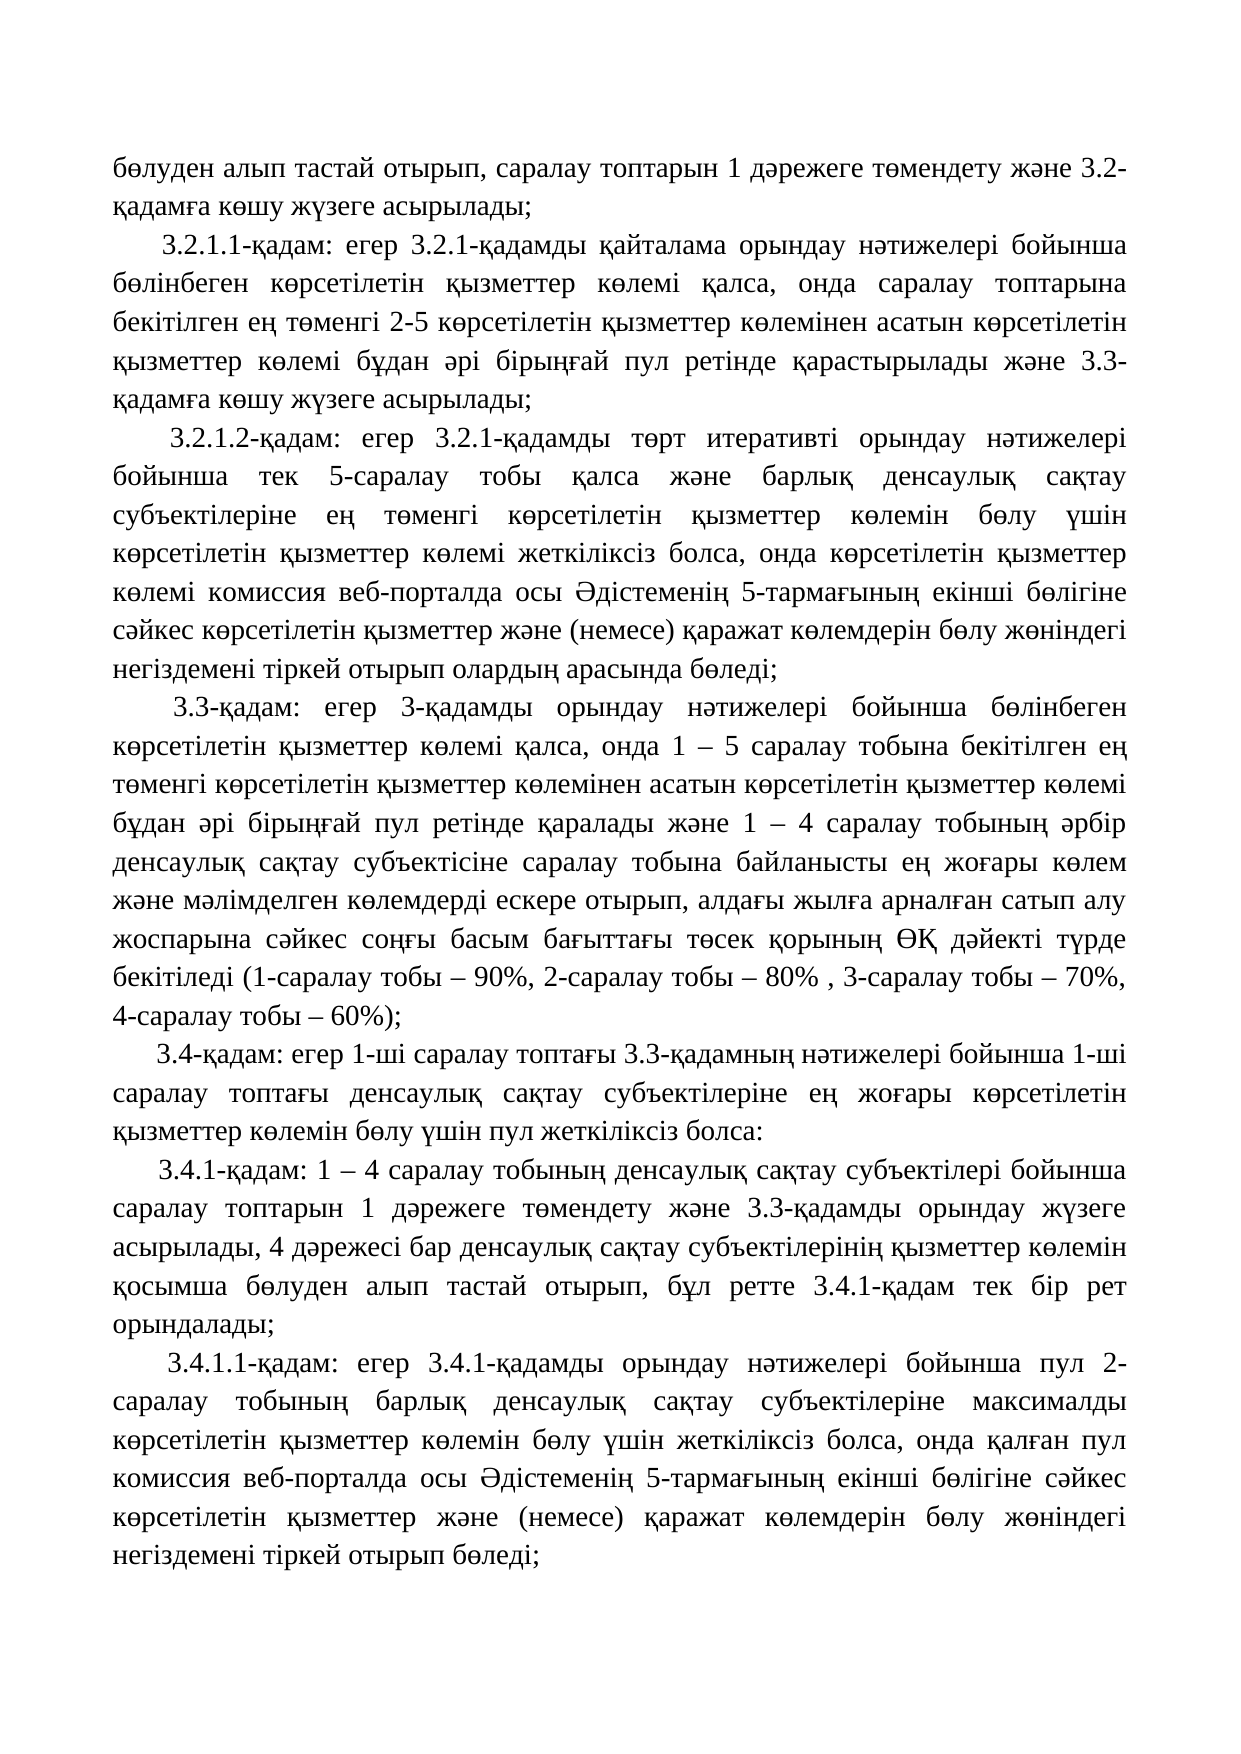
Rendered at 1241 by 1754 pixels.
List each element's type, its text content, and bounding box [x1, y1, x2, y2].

text 3.2.1.2-қадам: егер 3.2.1-қадамды төрт итеративті орындау нәтижелері бойынша тек 5-саралау тобы қалса және барлық денсаулық сақтау субъектілеріне ең төменгі көрсетілетін қызметтер көлемін бөлу үшін көрсетілетін қызметтер көлемі жеткіліксіз болса, онда көрсетілетін қызметтер көлемі комиссия веб-порталда осы Әдістеменің 5-тармағының екінші бөлігіне сәйкес көрсетілетін қызметтер және (немесе) қаражат көлемдерін бөлу жөніндегі негіздемені тіркей отырып олардың арасында бөледі; [112, 420, 1128, 684]
text 3.4.1.1-қадам: егер 3.4.1-қадамды орындау нәтижелері бойынша пул 2-саралау тобының барлық денсаулық сақтау субъектілеріне максималды көрсетілетін қызметтер көлемін бөлу үшін жеткіліксіз болса, онда қалған пул комиссия веб-порталда осы Әдістеменің 5-тармағының екінші бөлігіне сәйкес көрсетілетін қызметтер және (немесе) қаражат көлемдерін бөлу жөніндегі негіздемені тіркей отырып бөледі; [112, 1345, 1128, 1571]
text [112, 150, 1128, 222]
text 3.4-қадам: егер 1-ші саралау топтағы 3.3-қадамның нәтижелері бойынша 1-ші саралау топтағы денсаулық сақтау субъектілеріне ең жоғары көрсетілетін қызметтер көлемін бөлу үшін пул жеткіліксіз болса: [112, 1036, 1128, 1147]
text 3.4.1-қадам: 1 – 4 саралау тобының денсаулық сақтау субъектілері бойынша саралау топтарын 1 дәрежеге төмендету және 3.3-қадамды орындау жүзеге асырылады, 4 дәрежесі бар денсаулық сақтау субъектілерінің қызметтер көлемін қосымша бөлуден алып тастай отырып, бұл ретте 3.4.1-қадам тек бір рет орындалады; [112, 1152, 1128, 1340]
text 3.2.1.1-қадам: егер 3.2.1-қадамды қайталама орындау нәтижелері бойынша бөлінбеген көрсетілетін қызметтер көлемі қалса, онда саралау топтарына бекітілген ең төменгі 2-5 көрсетілетін қызметтер көлемінен асатын көрсетілетін қызметтер көлемі бұдан әрі бірыңғай пул ретінде қарастырылады және 3.3-қадамға көшу жүзеге асырылады; [112, 227, 1128, 415]
text 3.3-қадам: егер 3-қадамды орындау нәтижелері бойынша бөлінбеген көрсетілетін қызметтер көлемі қалса, онда 1 – 5 саралау тобына бекітілген ең төменгі көрсетілетін қызметтер көлемінен асатын көрсетілетін қызметтер көлемі бұдан әрі бірыңғай пул ретінде қаралады және 1 – 4 саралау тобының әрбір денсаулық сақтау субъектісіне саралау тобына байланысты ең жоғары көлем және мәлімделген көлемдерді ескере отырып, алдағы жылға арналған сатып алу жоспарына сәйкес соңғы басым бағыттағы төсек қорының ӨҚ дәйекті түрде бекітіледі (1-саралау тобы – 90%, 2-саралау тобы – 80% , 3-саралау тобы – 70%, 4-саралау тобы – 60%); [112, 689, 1128, 1031]
